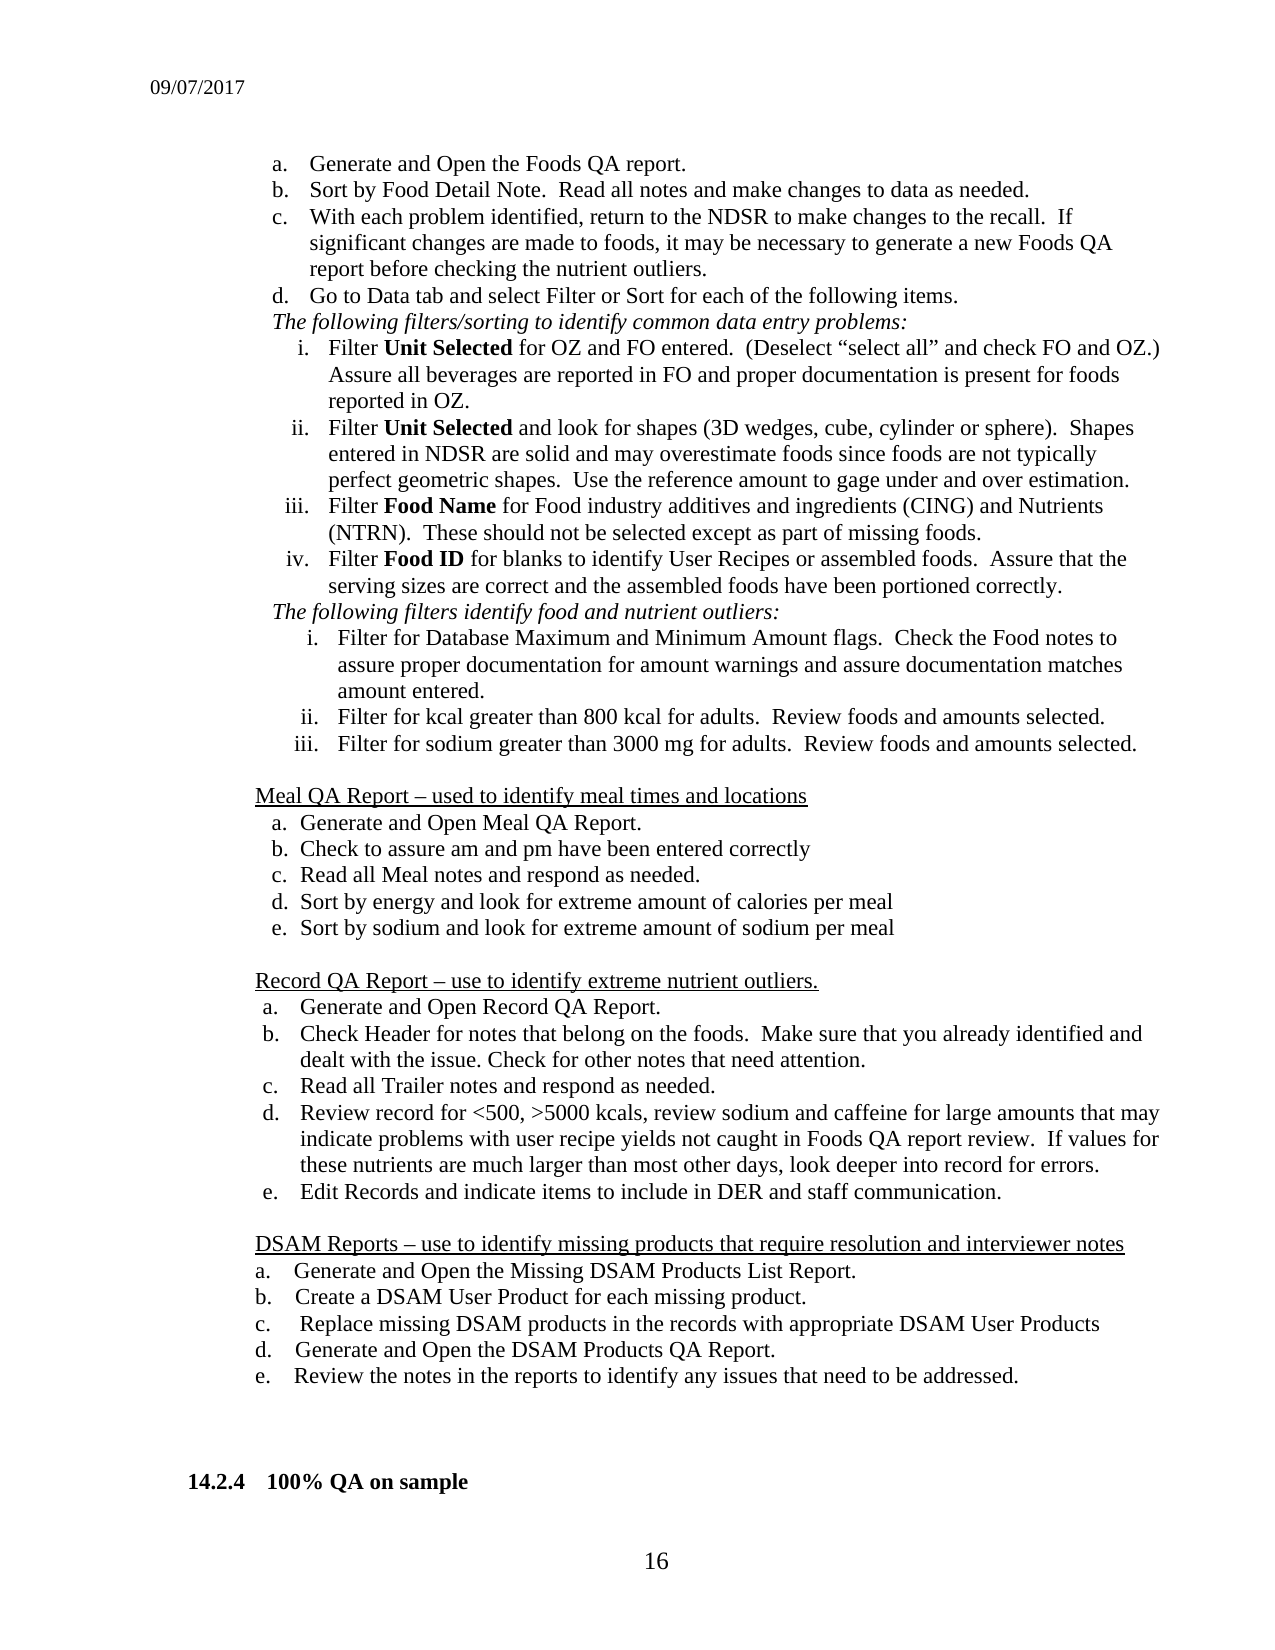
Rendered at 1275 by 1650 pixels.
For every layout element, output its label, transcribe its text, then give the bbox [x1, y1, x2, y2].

text 14.2.4 100% QA on sample [187, 1468, 1162, 1494]
list Filter Unit Selected for OZ and FO entered. (Deselect “select all” and check FO and OZ.) Assure all beverages are reported in FO and proper documentation is present for foods reported in OZ. [309, 334, 1162, 413]
list Filter for sodium greater than 3000 mg for adults. Review foods and amounts selected. [319, 730, 1162, 756]
list Generate and Open Meal QA Report. [271, 809, 1162, 835]
list Filter for kcal greater than 800 kcal for adults. Review foods and amounts selected. [319, 703, 1162, 730]
list Generate and Open Record QA Report. [262, 993, 1162, 1020]
list Check to assure am and pm have been entered correctly [271, 835, 1162, 862]
list Check Header for notes that belong on the foods. Make sure that you already identified and dealt with the issue. Check for other notes that need attention. [262, 1020, 1162, 1072]
list Read all Trailer notes and respond as needed. [262, 1072, 1162, 1099]
text d. Generate and Open the DSAM Products QA Report. [255, 1336, 1162, 1362]
list Sort by Food Detail Note. Read all notes and make changes to data as needed. [272, 176, 1162, 203]
list Filter Unit Selected and look for shapes (3D wedges, cube, cylinder or sphere). Shapes entered in NDSR are solid and may overestimate foods since foods are not typically perfect geometric shapes. Use the reference amount to gage under and over estimation. [309, 413, 1162, 493]
list Filter Food Name for Food industry additives and ingredients (CING) and Nutrients (NTRN). These should not be selected except as part of missing foods. [309, 493, 1162, 545]
text Meal QA Report – used to identify meal times and locations [187, 782, 1162, 809]
text b. Create a DSAM User Product for each missing product. [255, 1283, 1162, 1309]
text e. Review the notes in the reports to identify any issues that need to be addressed. [255, 1362, 1162, 1389]
list Go to Data tab and select Filter or Sort for each of the following items. [272, 282, 1162, 308]
text a. Generate and Open the Missing DSAM Products List Report. [255, 1257, 1162, 1283]
text The following filters identify food and nutrient outliers: [225, 598, 1162, 624]
list Review record for <500, >5000 kcals, review sodium and caffeine for large amounts that may indicate problems with user recipe yields not caught in Foods QA report review. If values for these nutrients are much larger than most other days, look deeper into record for errors. [262, 1099, 1162, 1178]
list Sort by sodium and look for extreme amount of sodium per meal [271, 914, 1162, 941]
list Generate and Open the Foods QA report. [272, 150, 1162, 176]
list Edit Records and indicate items to include in DER and staff communication. [262, 1178, 1162, 1204]
text c. Replace missing DSAM products in the records with appropriate DSAM User Products [255, 1309, 1162, 1336]
list Sort by energy and look for extreme amount of calories per meal [271, 888, 1162, 914]
list With each problem identified, return to the NDSR to make changes to the recall. If significant changes are made to foods, it may be necessary to generate a new Foods QA report before checking the nutrient outliers. [272, 203, 1162, 282]
list Read all Meal notes and respond as needed. [271, 862, 1162, 888]
list Filter Food ID for blanks to identify User Recipes or assembled foods. Assure that the serving sizes are correct and the assembled foods have been portioned correctly. [309, 545, 1162, 598]
text Record QA Report – use to identify extreme nutrient outliers. [187, 967, 1162, 993]
text The following filters/sorting to identify common data entry problems: [187, 308, 1162, 334]
list Filter for Database Maximum and Minimum Amount flags. Check the Food notes to assure proper documentation for amount warnings and assure documentation matches amount entered. [319, 624, 1162, 703]
text DSAM Reports – use to identify missing products that require resolution and interviewer notes [150, 1231, 1162, 1257]
